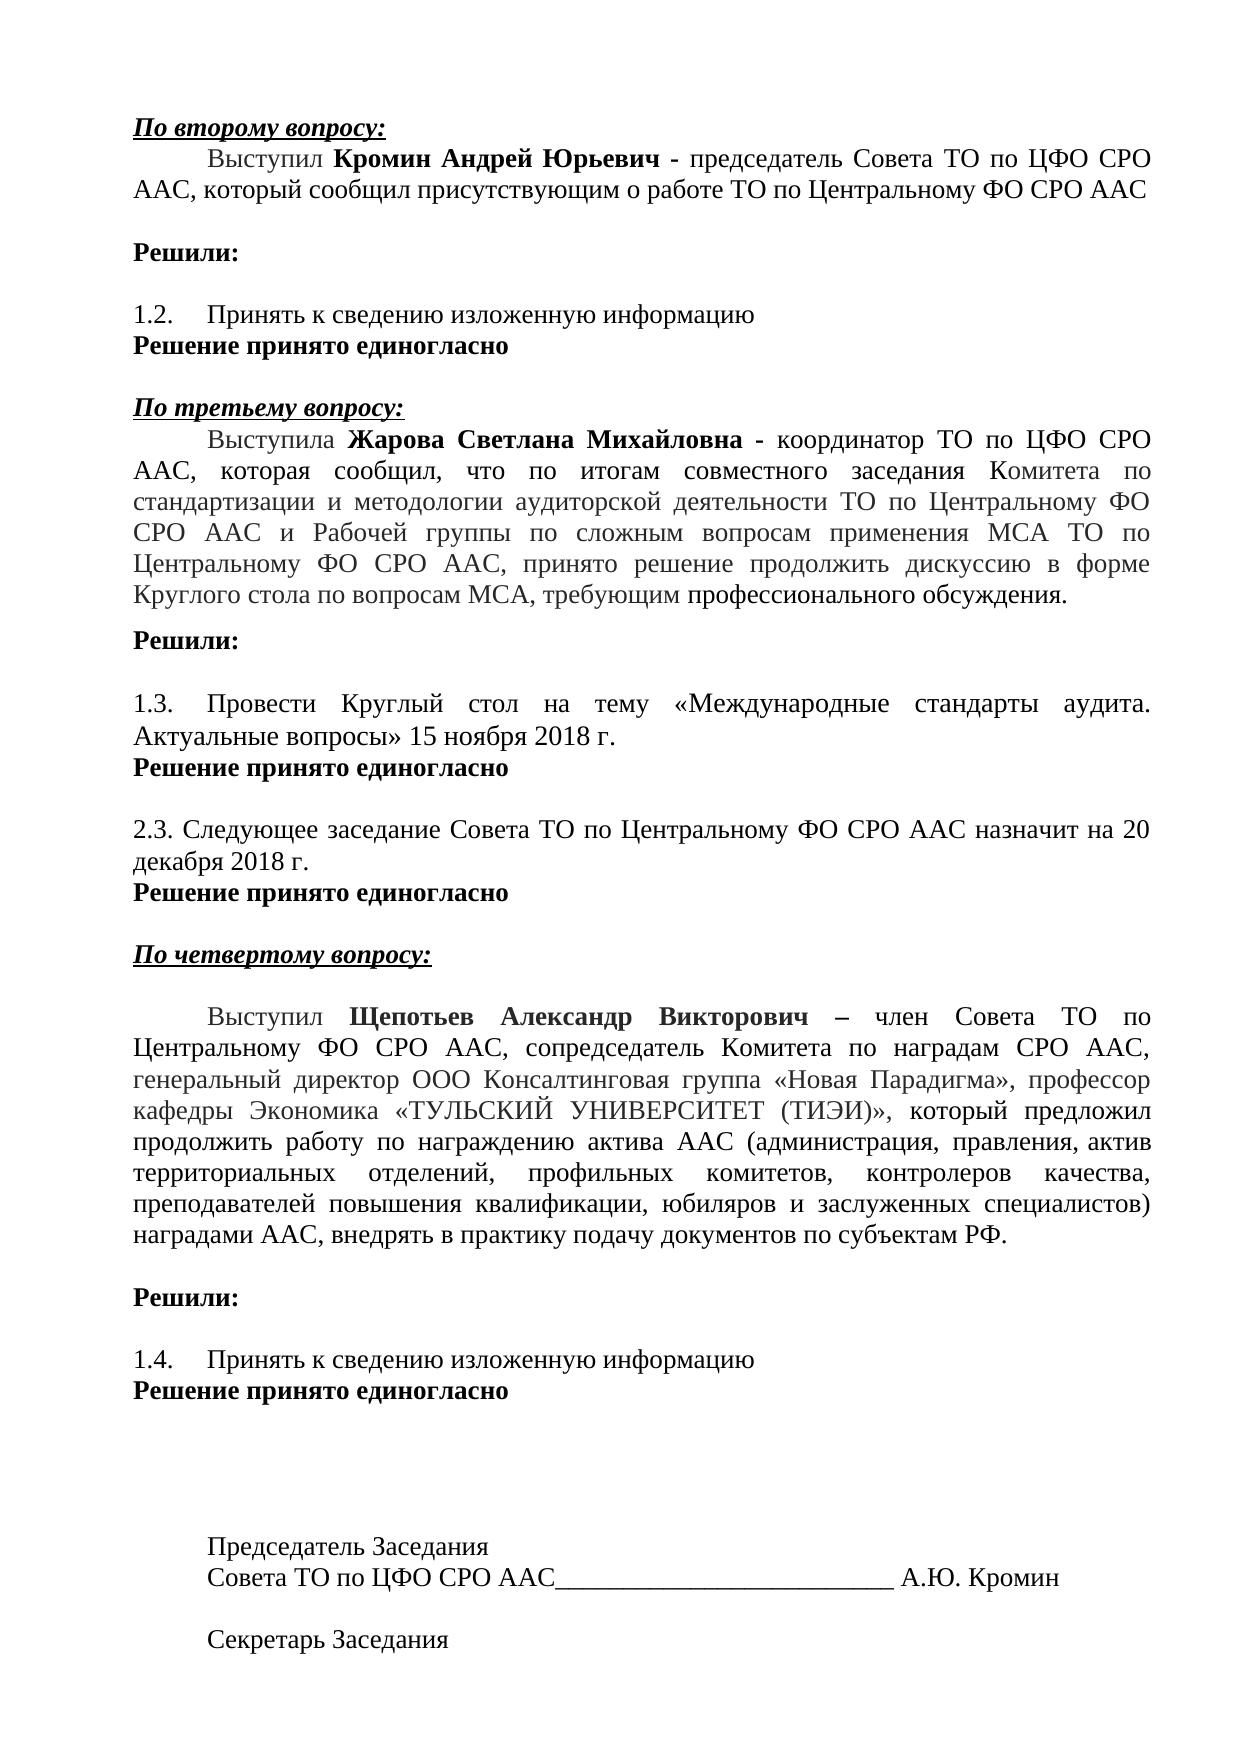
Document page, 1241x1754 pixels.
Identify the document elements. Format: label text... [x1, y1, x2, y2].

text По третьему вопросу: [133, 392, 1152, 423]
text Решили: [133, 624, 1152, 655]
text Совета ТО по ЦФО СРО ААС_________________________ А.Ю. Кромин [133, 1561, 1152, 1592]
text По четвертому вопросу: [133, 938, 1152, 969]
text Решение принято единогласно [133, 329, 1152, 360]
text Выступила Жарова Светлана Михайловна - координатор ТО по ЦФО СРО ААС, которая сообщил, что по итогам совместного заседания Комитета по стандартизации и методологии аудиторской деятельности ТО по Центральному ФО СРО ААС и Рабочей группы по сложным вопросам применения МСА ТО по Центральному ФО СРО ААС, принято решение продолжить дискуссию в форме Круглого стола по вопросам МСА, требующим профессионального обсуждения. [133, 423, 1152, 609]
text 2.3. Следующее заседание Совета ТО по Центральному ФО СРО ААС назначит на 20 декабря 2018 г. [133, 813, 1152, 876]
text Секретарь Заседания [133, 1623, 1152, 1654]
list Провести Круглый стол на тему «Международные стандарты аудита. Актуальные вопросы» 15 ноября 2018 г. [133, 686, 1152, 751]
text Выступил Щепотьев Александр Викторович – член Совета ТО по Центральному ФО СРО ААС, сопредседатель Комитета по наградам СРО ААС, генеральный директор ООО Консалтинговая группа «Новая Парадигма», профессор кафедры Экономика «ТУЛЬСКИЙ УНИВЕРСИТЕТ (ТИЭИ)», который предложил продолжить работу по награждению актива ААС (администрация, правления, актив территориальных отделений, профильных комитетов, контролеров качества, преподавателей повышения квалификации, юбиляров и заслуженных специалистов) наградами ААС, внедрять в практику подачу документов по субъектам РФ. [133, 1000, 1152, 1249]
text Решение принято единогласно [133, 751, 1152, 782]
text Решили: [133, 236, 1152, 267]
text Решение принято единогласно [133, 876, 1152, 907]
text Решение принято единогласно [133, 1374, 1152, 1405]
text Выступил Кромин Андрей Юрьевич - председатель Совета ТО по ЦФО СРО ААС, который сообщил присутствующим о работе ТО по Центральному ФО СРО ААС [133, 142, 1152, 205]
text Решили: [133, 1281, 1152, 1312]
list Принять к сведению изложенную информацию [133, 1343, 1152, 1374]
list Принять к сведению изложенную информацию [133, 298, 1152, 329]
text По второму вопросу: [133, 111, 1152, 142]
text Председатель Заседания [133, 1530, 1152, 1561]
